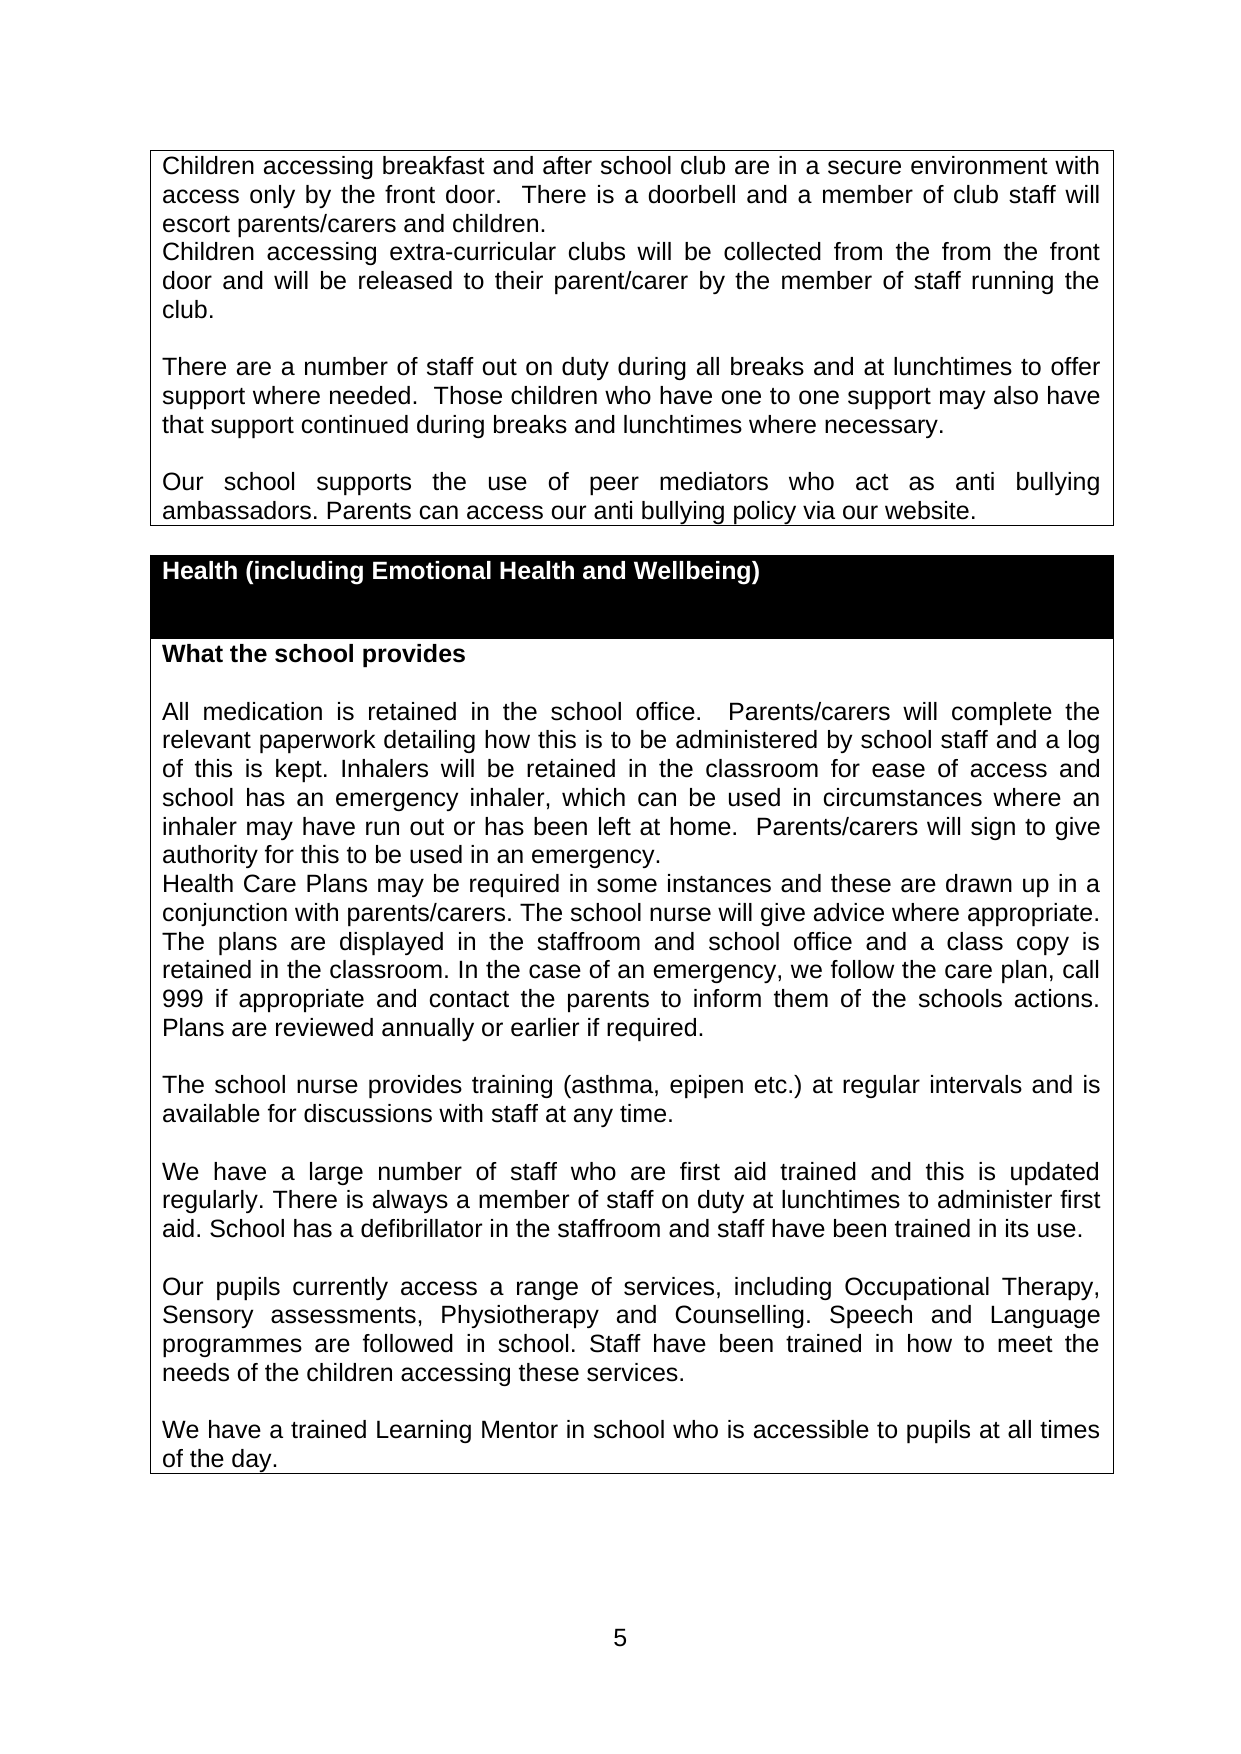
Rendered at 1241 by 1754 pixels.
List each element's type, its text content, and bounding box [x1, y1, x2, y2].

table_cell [151, 151, 1113, 525]
table_header Health (including Emotional Health and Wellbeing) [151, 556, 1113, 638]
table_cell What the school provides All medication is retained in the school office. Parents/carers will complete the relevant paperwork detailing how this is to be administered by school staff and a log of this is kept. Inhalers will be retained in the classroom for ease of access and school has an emergency inhaler, which can be used in circumstances where an inhaler may have run out or has been left at home. Parents/carers will sign to give authority for this to be used in an emergency. Health Care Plans may be required in some instances and these are drawn up in a conjunction with parents/carers. The school nurse will give advice where appropriate. The plans are displayed in the staffroom and school office and a class copy is retained in the classroom. In the case of an emergency, we follow the care plan, call 999 if appropriate and contact the parents to inform them of the schools actions. Plans are reviewed annually or earlier if required. The school nurse provides training (asthma, epipen etc.) at regular intervals and is available for discussions with staff at any time. We have a large number of staff who are first aid trained and this is updated regularly. There is always a member of staff on duty at lunchtimes to administer first aid. School has a defibrillator in the staffroom and staff have been trained in its use. Our pupils currently access a range of services, including Occupational Therapy, Sensory assessments, Physiotherapy and Counselling. Speech and Language programmes are followed in school. Staff have been trained in how to meet the needs of the children accessing these services. We have a trained Learning Mentor in school who is accessible to pupils at all times of the day. [151, 639, 1113, 1473]
